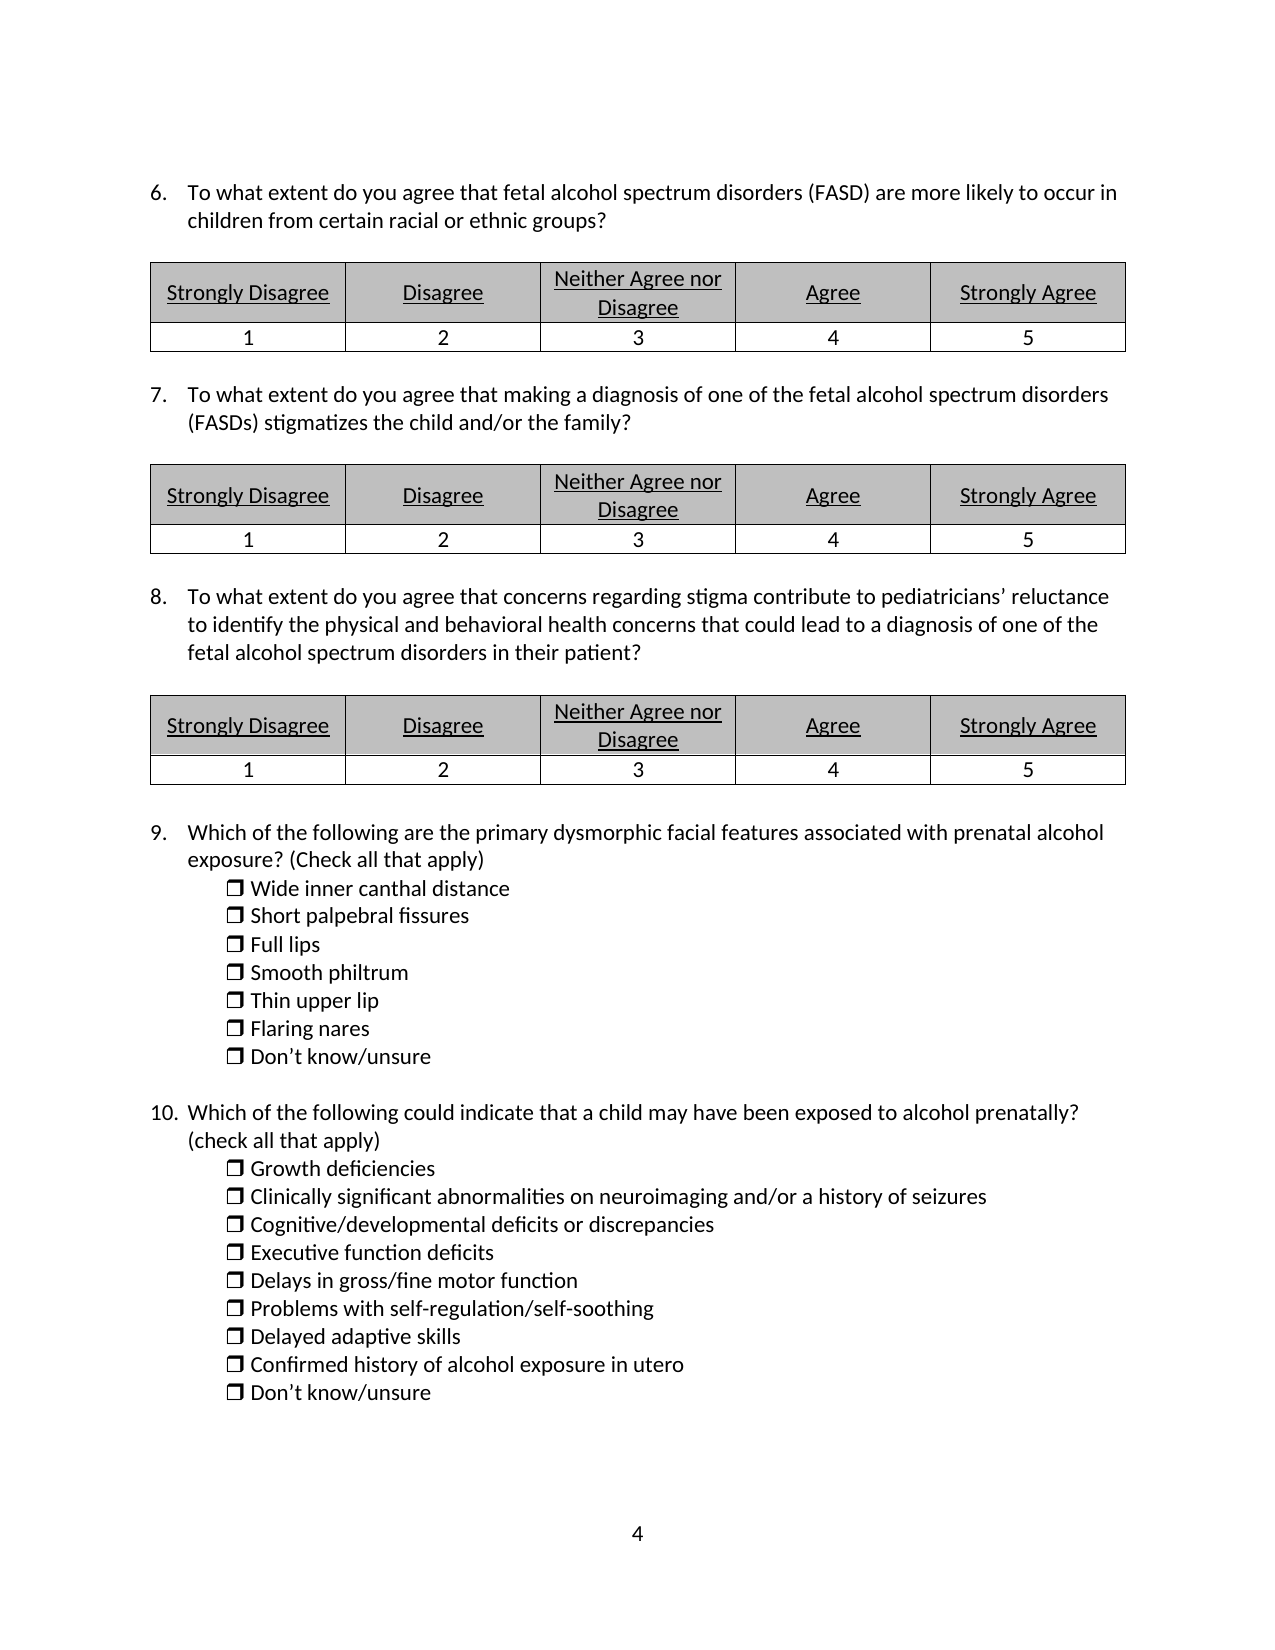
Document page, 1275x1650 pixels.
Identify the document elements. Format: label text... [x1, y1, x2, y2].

table_cell 4 [736, 525, 930, 553]
table_cell 4 [736, 756, 930, 784]
table_header Disagree [346, 465, 540, 524]
table_cell 1 [151, 756, 345, 784]
list To what extent do you agree that concerns regarding stigma contribute to pediatricians’ reluctance to identify the physical and behavioral health concerns that could lead to a diagnosis of one of the fetal alcohol spectrum disorders in their patient? [150, 582, 1125, 666]
list Which of the following could indicate that a child may have been exposed to alcohol prenatally? (check all that apply) [150, 1098, 1125, 1154]
list Flaring nares [187, 1014, 1125, 1042]
table_header Neither Agree nor Disagree [541, 465, 735, 524]
list Full lips [187, 930, 1125, 958]
text Cognitive/developmental deficits or discrepancies [225, 1210, 1125, 1238]
table_cell 5 [931, 756, 1125, 784]
table_header Agree [736, 696, 930, 754]
table_cell 5 [931, 323, 1125, 351]
text Growth deficiencies [225, 1154, 1125, 1182]
table_cell 2 [346, 756, 540, 784]
table_header Neither Agree nor Disagree [541, 696, 735, 754]
text Problems with self-regulation/self-soothing [225, 1294, 1125, 1322]
table_cell 3 [541, 756, 735, 784]
table_header Strongly Disagree [151, 696, 345, 754]
text Don’t know/unsure [225, 1378, 1125, 1406]
list Thin upper lip [187, 986, 1125, 1014]
table_cell 4 [736, 323, 930, 351]
list Which of the following are the primary dysmorphic facial features associated with prenatal alcohol exposure? (Check all that apply) [150, 818, 1125, 874]
text Clinically significant abnormalities on neuroimaging and/or a history of seizures [225, 1182, 1125, 1210]
table_header Strongly Agree [931, 263, 1125, 322]
table_header Disagree [346, 263, 540, 322]
table_header Strongly Agree [931, 465, 1125, 524]
list Confirmed history of alcohol exposure in utero [187, 1350, 1125, 1378]
table_cell 5 [931, 525, 1125, 553]
list Smooth philtrum [187, 958, 1125, 986]
list Wide inner canthal distance [187, 874, 1125, 902]
list To what extent do you agree that making a diagnosis of one of the fetal alcohol spectrum disorders (FASDs) stigmatizes the child and/or the family? [150, 380, 1125, 436]
table_header Disagree [346, 696, 540, 754]
table_header Agree [736, 263, 930, 322]
list To what extent do you agree that fetal alcohol spectrum disorders (FASD) are more likely to occur in children from certain racial or ethnic groups? [150, 178, 1125, 234]
table_cell 2 [346, 525, 540, 553]
text Delays in gross/fine motor function [225, 1266, 1125, 1294]
table_cell 3 [541, 323, 735, 351]
table_header Strongly Disagree [151, 263, 345, 322]
list Don’t know/unsure [187, 1042, 1125, 1070]
table_cell 3 [541, 525, 735, 553]
text Delayed adaptive skills [225, 1322, 1125, 1350]
table_cell 1 [151, 323, 345, 351]
table_header Agree [736, 465, 930, 524]
list Short palpebral fissures [187, 902, 1125, 930]
table_header Strongly Disagree [151, 465, 345, 524]
table_header Neither Agree nor Disagree [541, 263, 735, 322]
text Executive function deficits [225, 1238, 1125, 1266]
table_cell 1 [151, 525, 345, 553]
table_header Strongly Agree [931, 696, 1125, 754]
table_cell 2 [346, 323, 540, 351]
